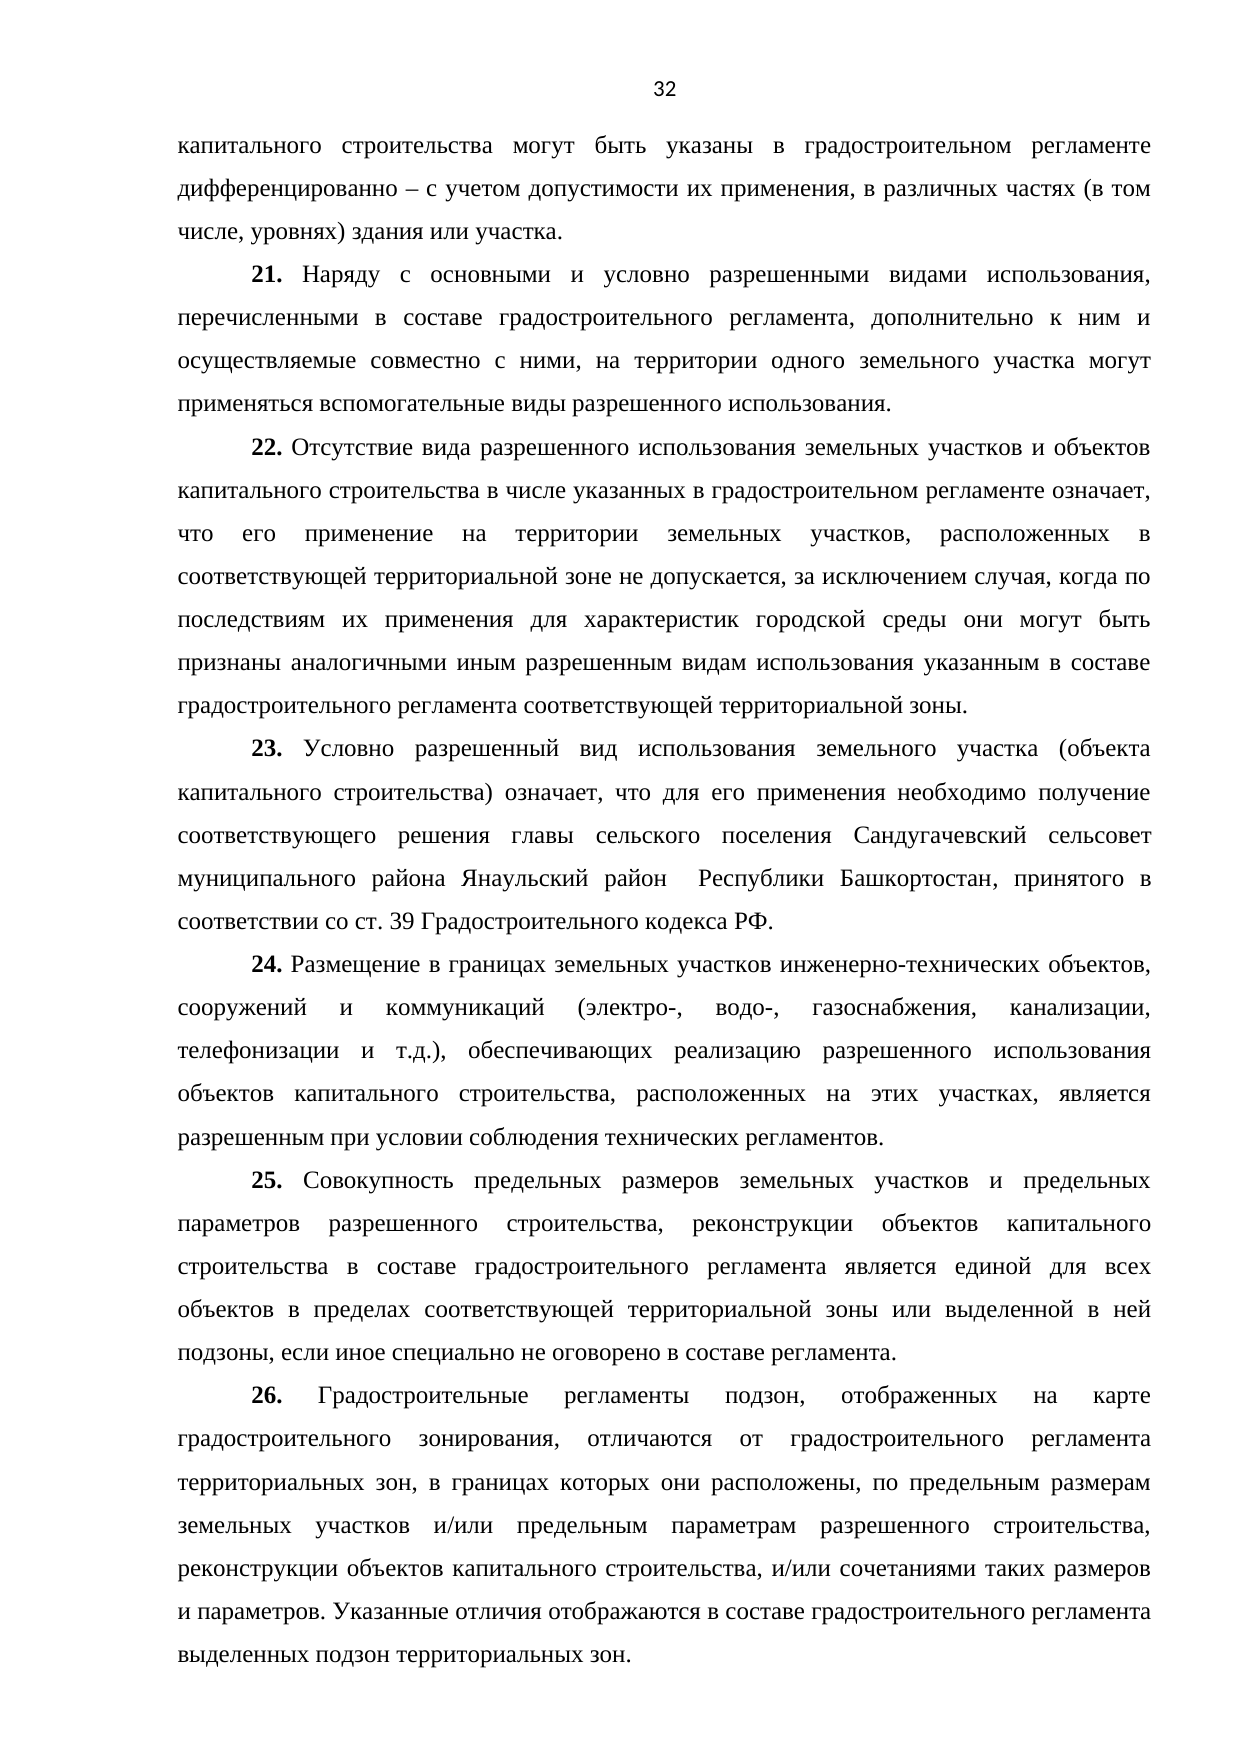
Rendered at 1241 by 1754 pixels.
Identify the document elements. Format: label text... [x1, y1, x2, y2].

text 22. Отсутствие вида разрешенного использования земельных участков и объектов капитального строительства в числе указанных в градостроительном регламенте означает, что его применение на территории земельных участков, расположенных в соответствующей территориальной зоне не допускается, за исключением случая, когда по последствиям их применения для характеристик городской среды они могут быть признаны аналогичными иным разрешенным видам использования указанным в составе градостроительного регламента соответствующей территориальной зоны. [177, 432, 1152, 719]
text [177, 130, 1152, 245]
text 25. Совокупность предельных размеров земельных участков и предельных параметров разрешенного строительства, реконструкции объектов капитального строительства в составе градостроительного регламента является единой для всех объектов в пределах соответствующей территориальной зоны или выделенной в ней подзоны, если иное специально не оговорено в составе регламента. [177, 1165, 1152, 1366]
text 21. Наряду с основными и условно разрешенными видами использования, перечисленными в составе градостроительного регламента, дополнительно к ним и осуществляемые совместно с ними, на территории одного земельного участка могут применяться вспомогательные виды разрешенного использования. [177, 259, 1152, 417]
text 24. Размещение в границах земельных участков инженерно-технических объектов, сооружений и коммуникаций (электро-, водо-, газоснабжения, канализации, телефонизации и т.д.), обеспечивающих реализацию разрешенного использования объектов капитального строительства, расположенных на этих участках, является разрешенным при условии соблюдения технических регламентов. [177, 949, 1152, 1150]
text 26. Градостроительные регламенты подзон, отображенных на карте градостроительного зонирования, отличаются от градостроительного регламента территориальных зон, в границах которых они расположены, по предельным размерам земельных участков и/или предельным параметрам разрешенного строительства, реконструкции объектов капитального строительства, и/или сочетаниями таких размеров и параметров. Указанные отличия отображаются в составе градостроительного регламента выделенных подзон территориальных зон. [177, 1380, 1152, 1668]
text 23. Условно разрешенный вид использования земельного участка (объекта капитального строительства) означает, что для его применения необходимо получение соответствующего решения главы сельского поселения Сандугачевский сельсовет муниципального района Янаульский район Республики Башкортостан, принятого в соответствии со ст. 39 Градостроительного кодекса РФ. [177, 733, 1152, 935]
